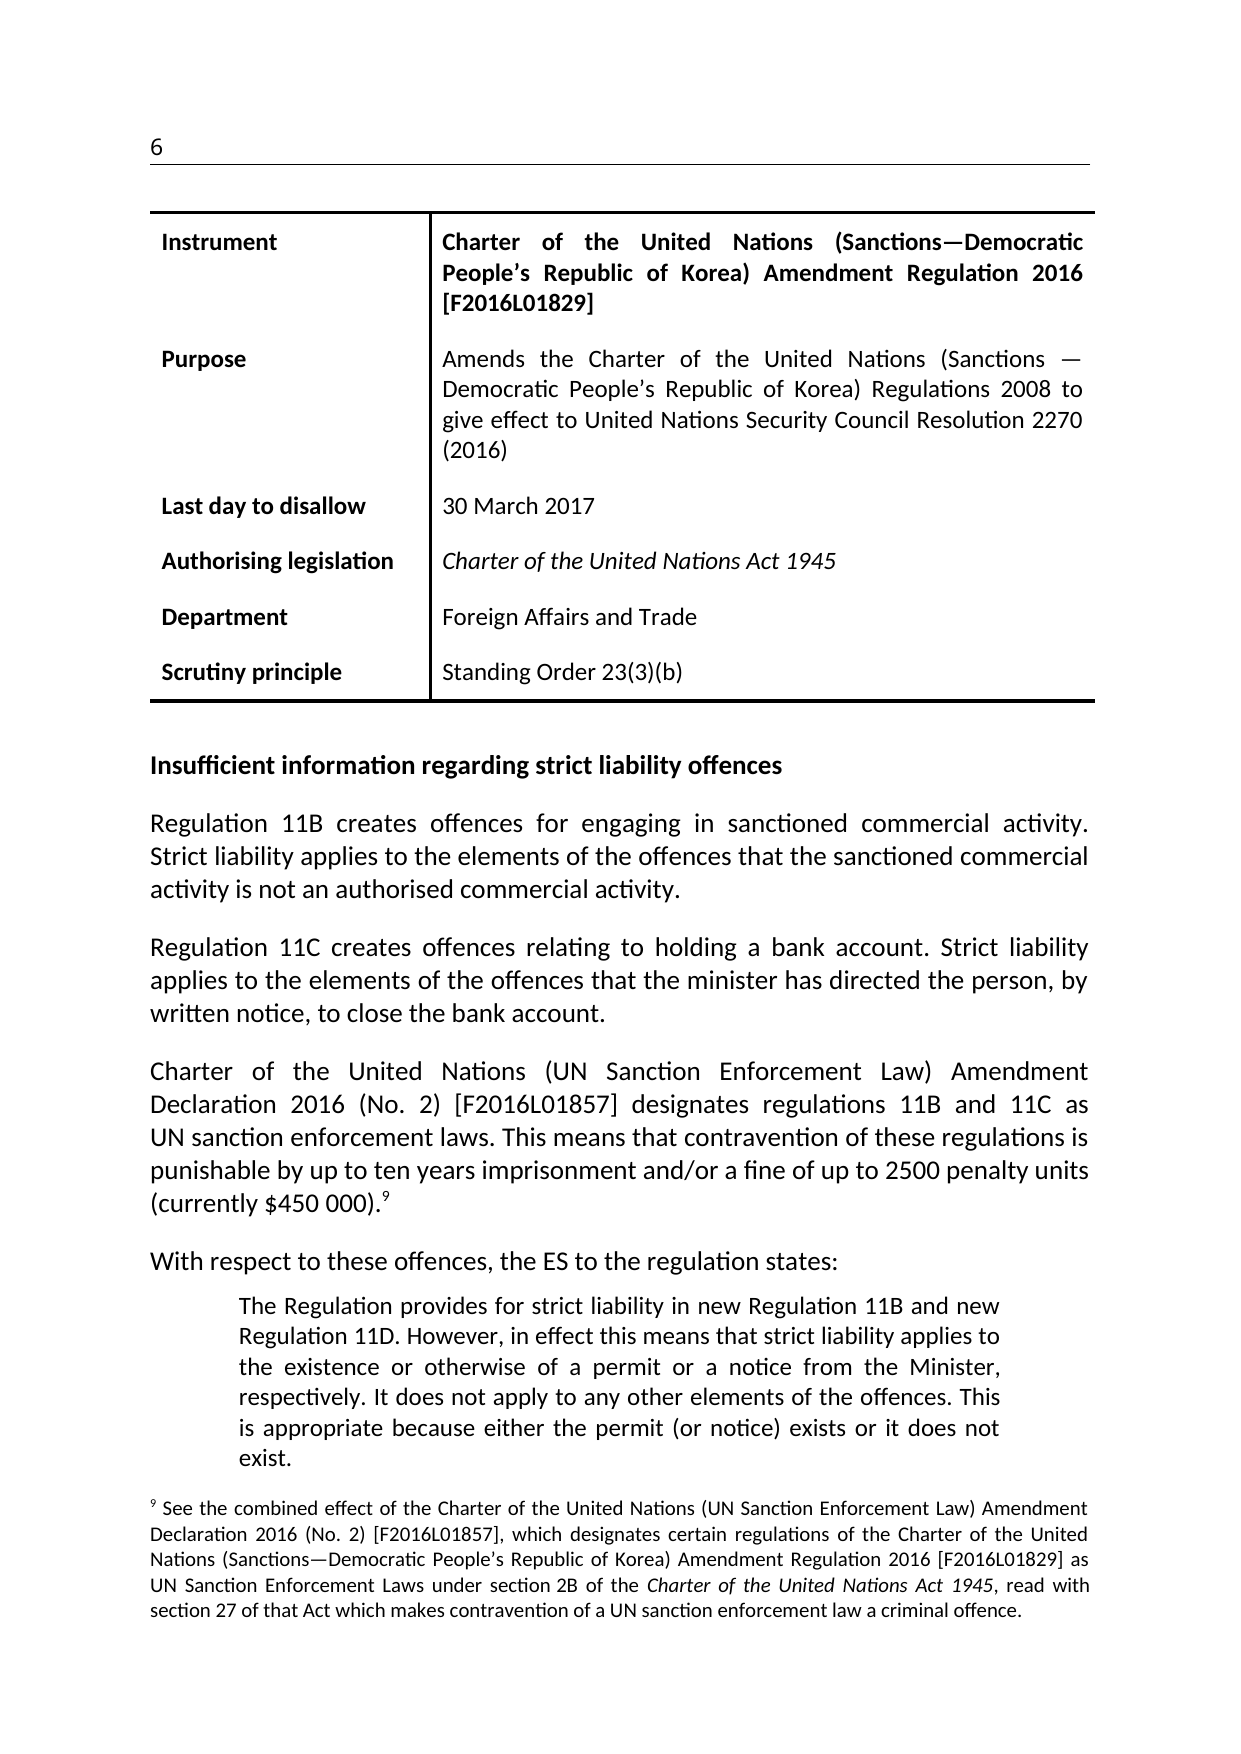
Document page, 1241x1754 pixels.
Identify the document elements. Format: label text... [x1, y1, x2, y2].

text The Regulation provides for strict liability in new Regulation 11B and new Regulation 11D. However, in effect this means that strict liability applies to the existence or otherwise of a permit or a notice from the Minister, respectively. It does not apply to any other elements of the offences. This is appropriate because either the permit (or notice) exists or it does not exist. [239, 1290, 1002, 1473]
table_cell Charter of the United Nations Act 1945 [432, 533, 1095, 588]
table_cell Foreign Affairs and Trade [432, 588, 1095, 644]
table_cell 30 March 2017 [432, 477, 1095, 533]
text Regulation 11C creates offences relating to holding a bank account. Strict liability applies to the elements of the offences that the minister has directed the person, by written notice, to close the bank account. [150, 930, 1090, 1029]
table_header Instrument [150, 214, 429, 330]
table_cell Purpose [150, 330, 429, 477]
table_cell Standing Order 23(3)(b) [432, 644, 1095, 699]
text Charter of the United Nations (UN Sanction Enforcement Law) Amendment Declaration 2016 (No. 2) [F2016L01857] designates regulations 11B and 11C as UN sanction enforcement laws. This means that contravention of these regulations is punishable by up to ten years imprisonment and/or a fine of up to 2500 penalty units (currently $450 000). [150, 1054, 1090, 1219]
text Insufficient information regarding strict liability offences [150, 748, 1090, 781]
table_cell Scrutiny principle [150, 644, 429, 699]
table_cell Amends the Charter of the United Nations (Sanctions — Democratic People’s Republic of Korea) Regulations 2008 to give effect to United Nations Security Council Resolution 2270 (2016) [432, 330, 1095, 477]
text With respect to these offences, the ES to the regulation states: [150, 1244, 1090, 1277]
table_cell Department [150, 588, 429, 644]
table_header Charter of the United Nations (Sanctions—Democratic People’s Republic of Korea) Amendment Regulation 2016 [F2016L01829] [432, 214, 1095, 330]
table_cell Authorising legislation [150, 533, 429, 588]
table_cell Last day to disallow [150, 477, 429, 533]
text Regulation 11B creates offences for engaging in sanctioned commercial activity. Strict liability applies to the elements of the offences that the sanctioned commercial activity is not an authorised commercial activity. [150, 806, 1090, 905]
